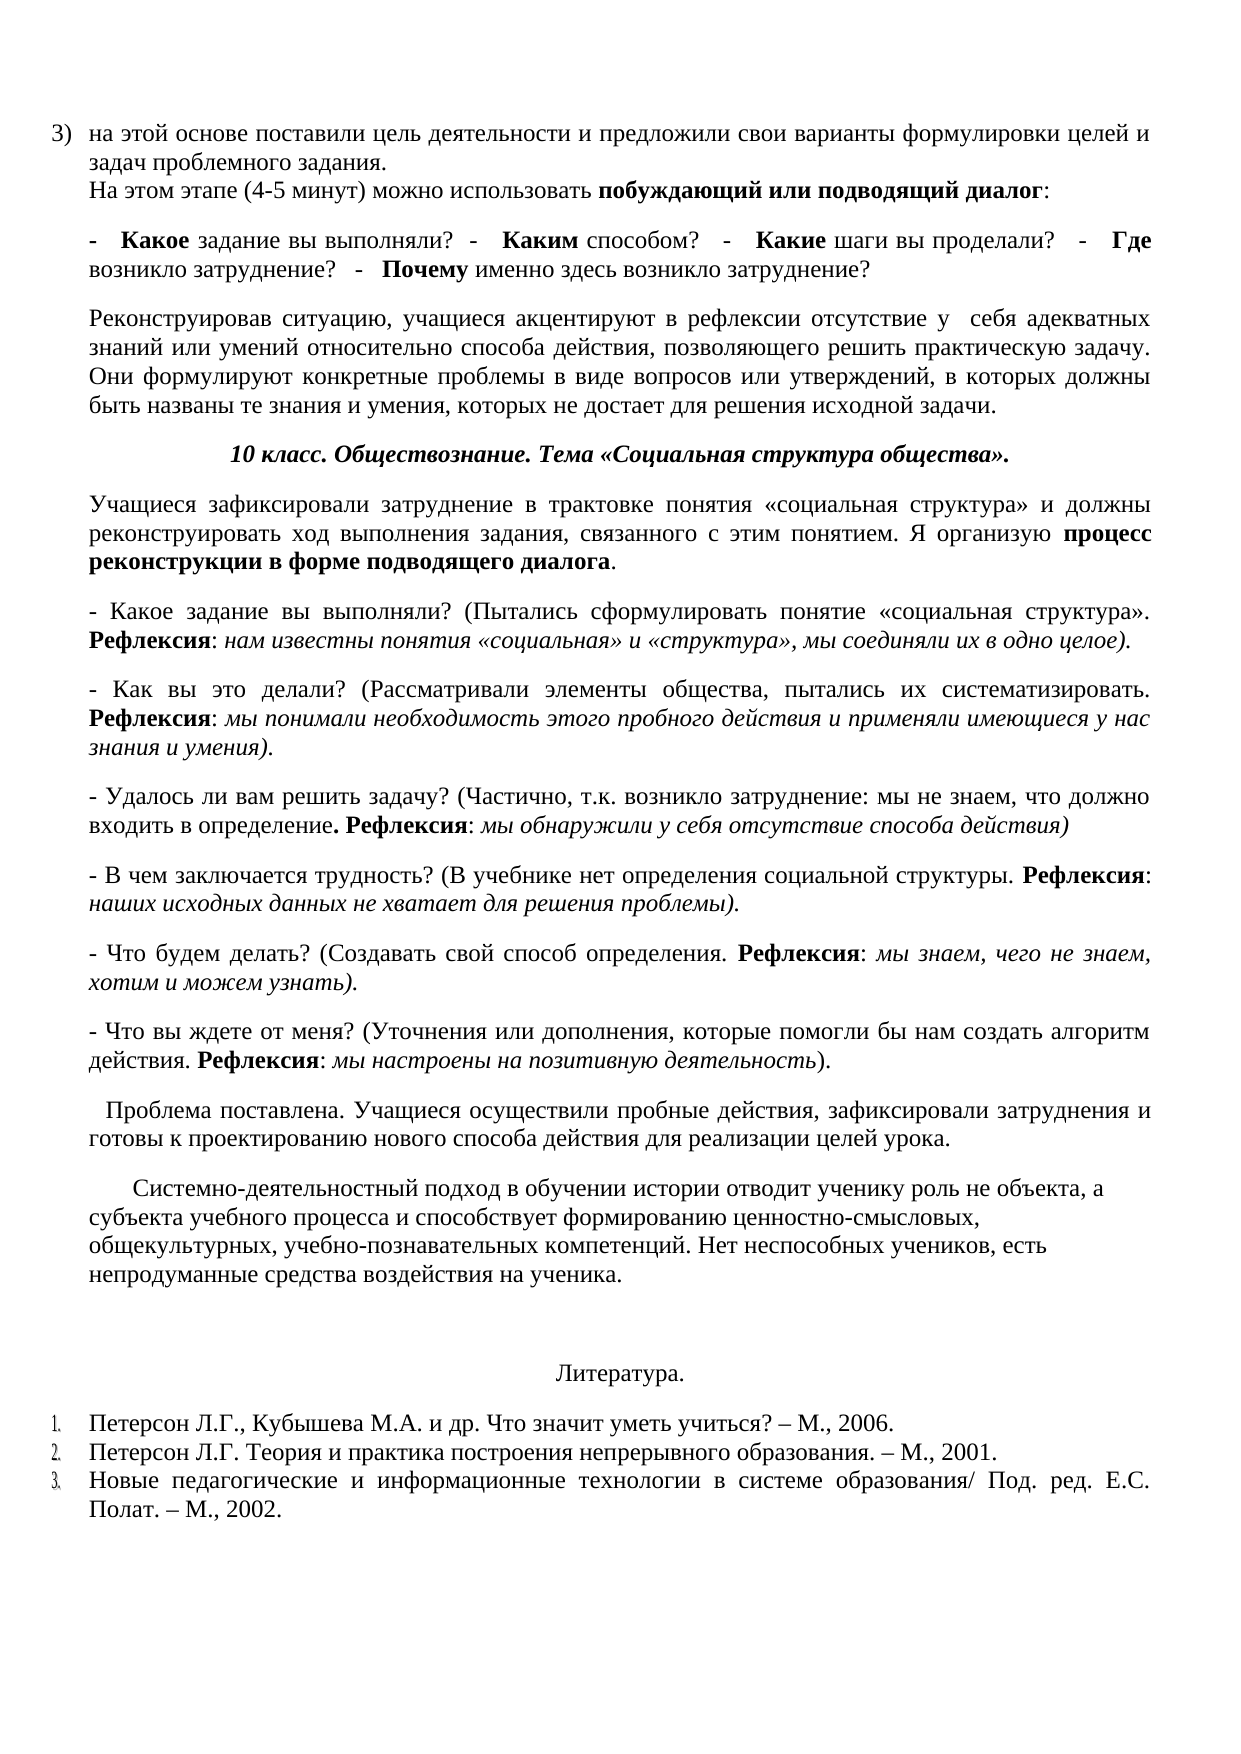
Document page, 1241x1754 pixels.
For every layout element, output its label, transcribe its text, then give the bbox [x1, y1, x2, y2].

text Литература. [89, 1358, 1152, 1387]
text Системно-деятельностный подход в обучении истории отводит ученику роль не объекта, а субъекта учебного процесса и способствует формированию ценностно-смысловых, общекультурных, учебно-познавательных компетенций. Нет неспособных учеников, есть непродуманные средства воздействия на ученика. [89, 1173, 1152, 1288]
text - В чем заключается трудность? (В учебнике нет определения социальной структуры. Рефлексия: наших исходных данных не хватает для решения проблемы). [89, 860, 1152, 917]
list Новые педагогические и информационные технологии в системе образования/ Под. ред. Е.С. Полат. – М., 2002. [51, 1466, 1152, 1523]
text - Какое задание вы выполняли? - Каким способом? - Какие шаги вы проделали? - Где возникло затруднение? - Почему именно здесь возникло затруднение? [89, 225, 1152, 283]
text На этом этапе (4-5 минут) можно использовать побуждающий или подводящий диалог: [89, 176, 1152, 204]
list Петерсон Л.Г., Кубышева М.А. и др. Что значит уметь учиться? – М., 2006. [51, 1408, 1152, 1437]
text - Что вы ждете от меня? (Уточнения или дополнения, которые помогли бы нам создать алгоритм действия. Рефлексия: мы настроены на позитивную деятельность). [89, 1016, 1152, 1074]
text 10 класс. Обществознание. Тема «Социальная структура общества». [89, 439, 1152, 468]
list Петерсон Л.Г. Теория и практика построения непрерывного образования. – М., 2001. [51, 1437, 1152, 1466]
list на этой основе поставили цель деятельности и предложили свои варианты формулировки целей и задач проблемного задания. [51, 118, 1152, 176]
text Реконструировав ситуацию, учащиеся акцентируют в рефлексии отсутствие у себя адекватных знаний или умений относительно способа действия, позволяющего решить практическую задачу. Они формулируют конкретные проблемы в виде вопросов или утверждений, в которых должны быть названы те знания и умения, которых не достает для решения исходной задачи. [89, 303, 1152, 418]
text Проблема поставлена. Учащиеся осуществили пробные действия, зафиксировали затруднения и готовы к проектированию нового способа действия для реализации целей урока. [89, 1095, 1152, 1152]
text - Какое задание вы выполняли? (Пытались сформулировать понятие «социальная структура». Рефлексия: нам известны понятия «социальная» и «структура», мы соединяли их в одно целое). [89, 596, 1152, 653]
text - Что будем делать? (Создавать свой способ определения. Рефлексия: мы знаем, чего не знаем, хотим и можем узнать). [89, 938, 1152, 996]
text - Удалось ли вам решить задачу? (Частично, т.к. возникло затруднение: мы не знаем, что должно входить в определение. Рефлексия: мы обнаружили у себя отсутствие способа действия) [89, 781, 1152, 839]
text Учащиеся зафиксировали затруднение в трактовке понятия «социальная структура» и должны реконструировать ход выполнения задания, связанного с этим понятием. Я организую процесс реконструкции в форме подводящего диалога. [89, 489, 1152, 575]
text - Как вы это делали? (Рассматривали элементы общества, пытались их систематизировать. Рефлексия: мы понимали необходимость этого пробного действия и применяли имеющиеся у нас знания и умения). [89, 674, 1152, 761]
